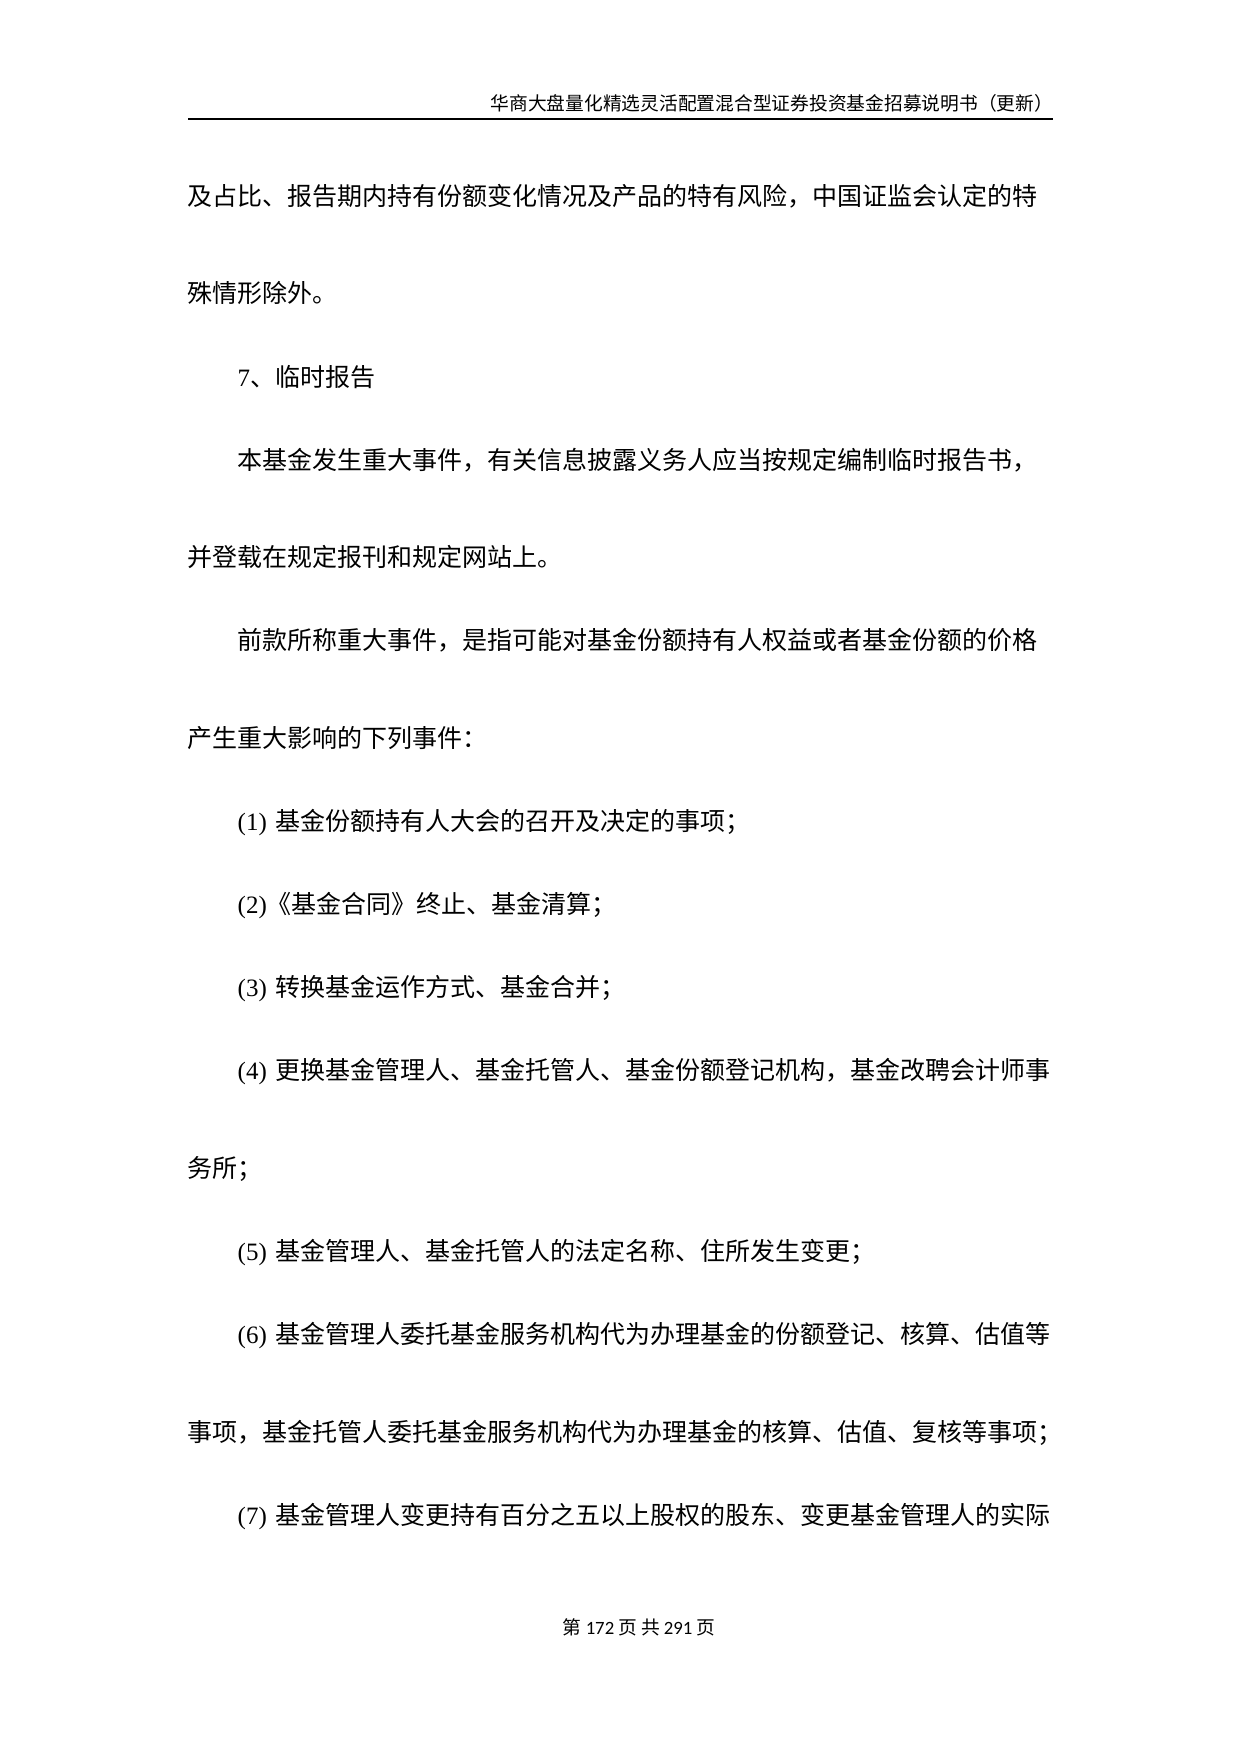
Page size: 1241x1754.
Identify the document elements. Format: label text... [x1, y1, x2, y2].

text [187, 162, 1053, 324]
text (4) 更换基金管理人、基金托管人、基金份额登记机构，基金改聘会计师事务所； [187, 1036, 1053, 1199]
text (1) 基金份额持有人大会的召开及决定的事项； [187, 787, 1053, 852]
text 前款所称重大事件，是指可能对基金份额持有人权益或者基金份额的价格产生重大影响的下列事件： [187, 606, 1053, 769]
text (6) 基金管理人委托基金服务机构代为办理基金的份额登记、核算、估值等事项，基金托管人委托基金服务机构代为办理基金的核算、估值、复核等事项； [187, 1300, 1053, 1463]
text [187, 1481, 1053, 1546]
text (5) 基金管理人、基金托管人的法定名称、住所发生变更； [187, 1217, 1053, 1282]
text 本基金发生重大事件，有关信息披露义务人应当按规定编制临时报告书，并登载在规定报刊和规定网站上。 [187, 426, 1053, 588]
text (3) 转换基金运作方式、基金合并； [187, 953, 1053, 1018]
text 7、临时报告 [187, 343, 1053, 408]
text (2)《基金合同》终止、基金清算； [187, 870, 1053, 935]
